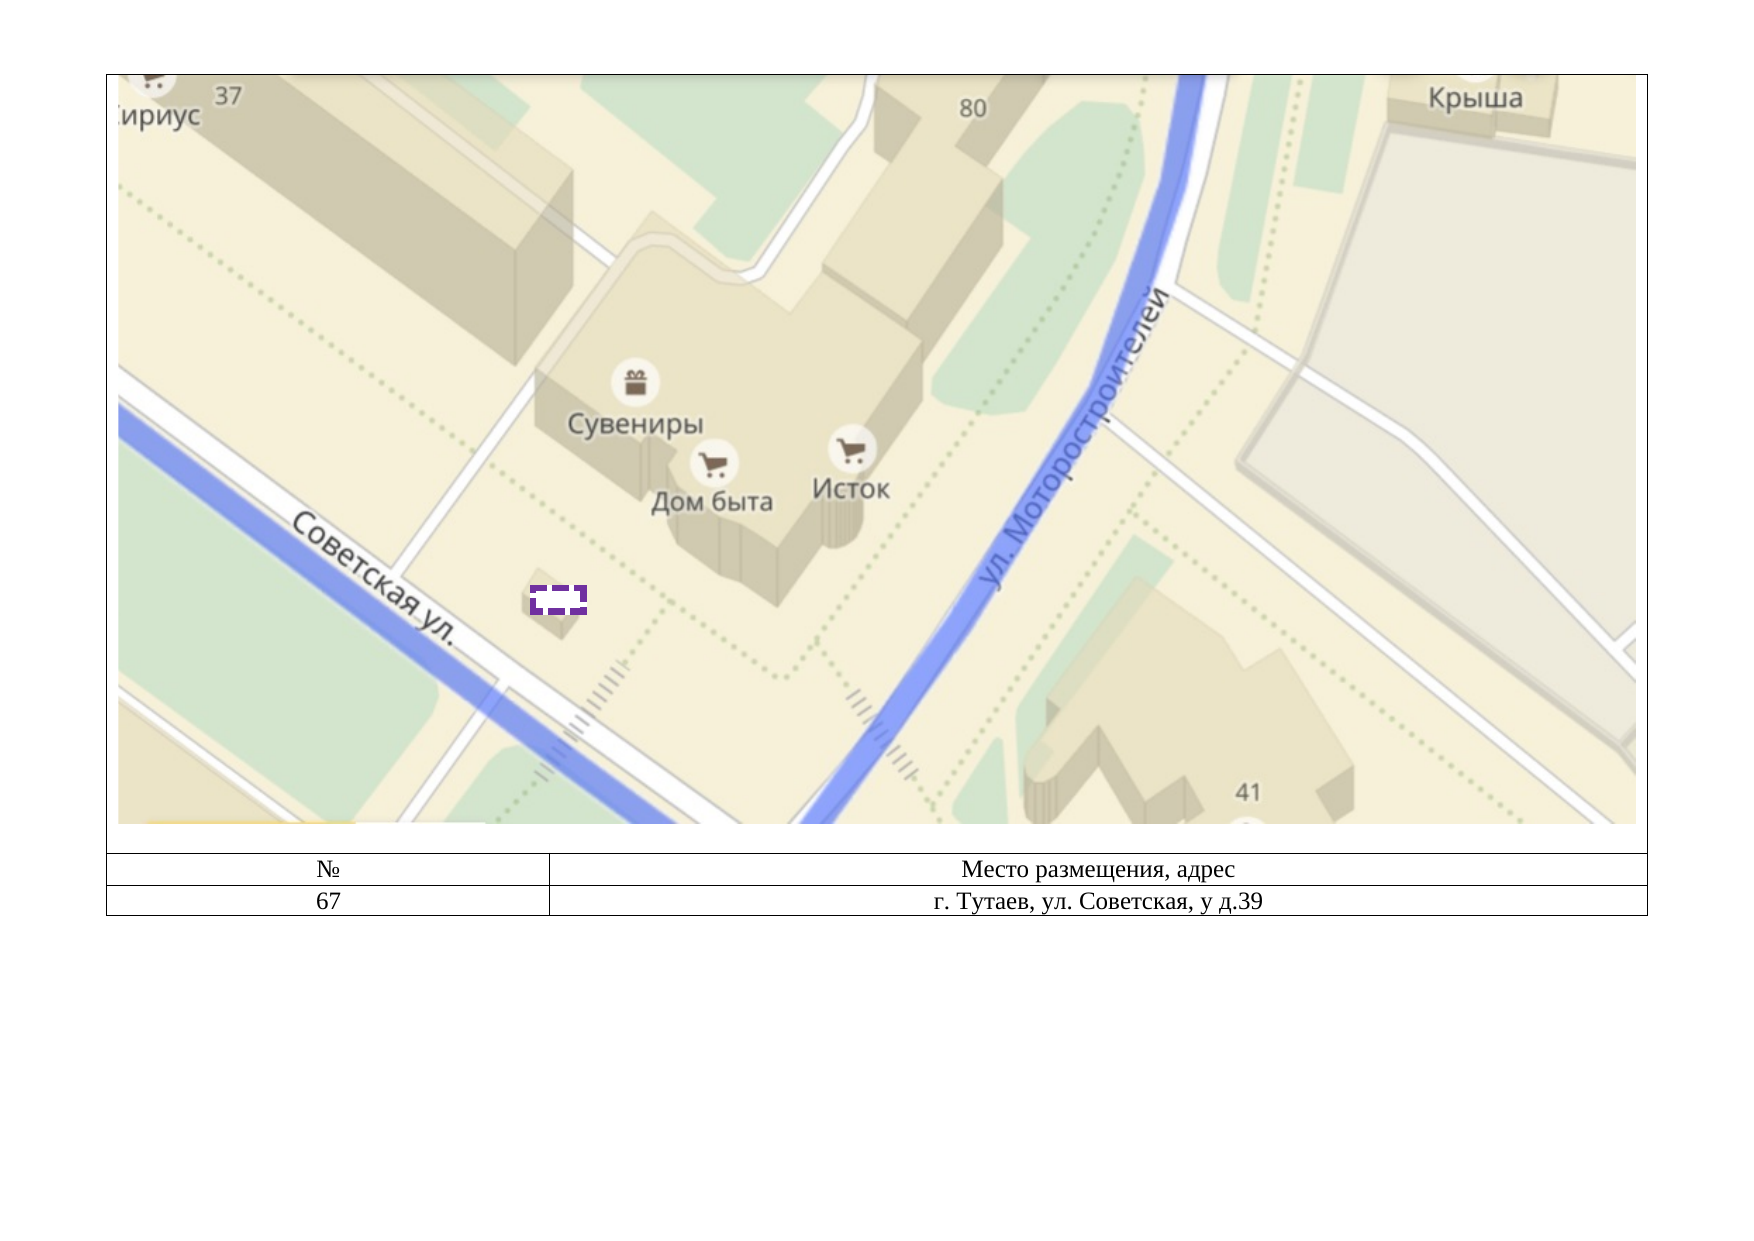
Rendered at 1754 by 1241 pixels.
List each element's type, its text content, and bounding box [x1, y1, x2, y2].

picture [118, 75, 1636, 824]
table_cell г. Тутаев, ул. Советская, у д.39 [550, 886, 1647, 915]
table_cell № [107, 854, 549, 885]
table_cell Место размещения, адрес [550, 854, 1647, 885]
table_header [107, 75, 1647, 853]
table_cell 67 [107, 886, 549, 915]
